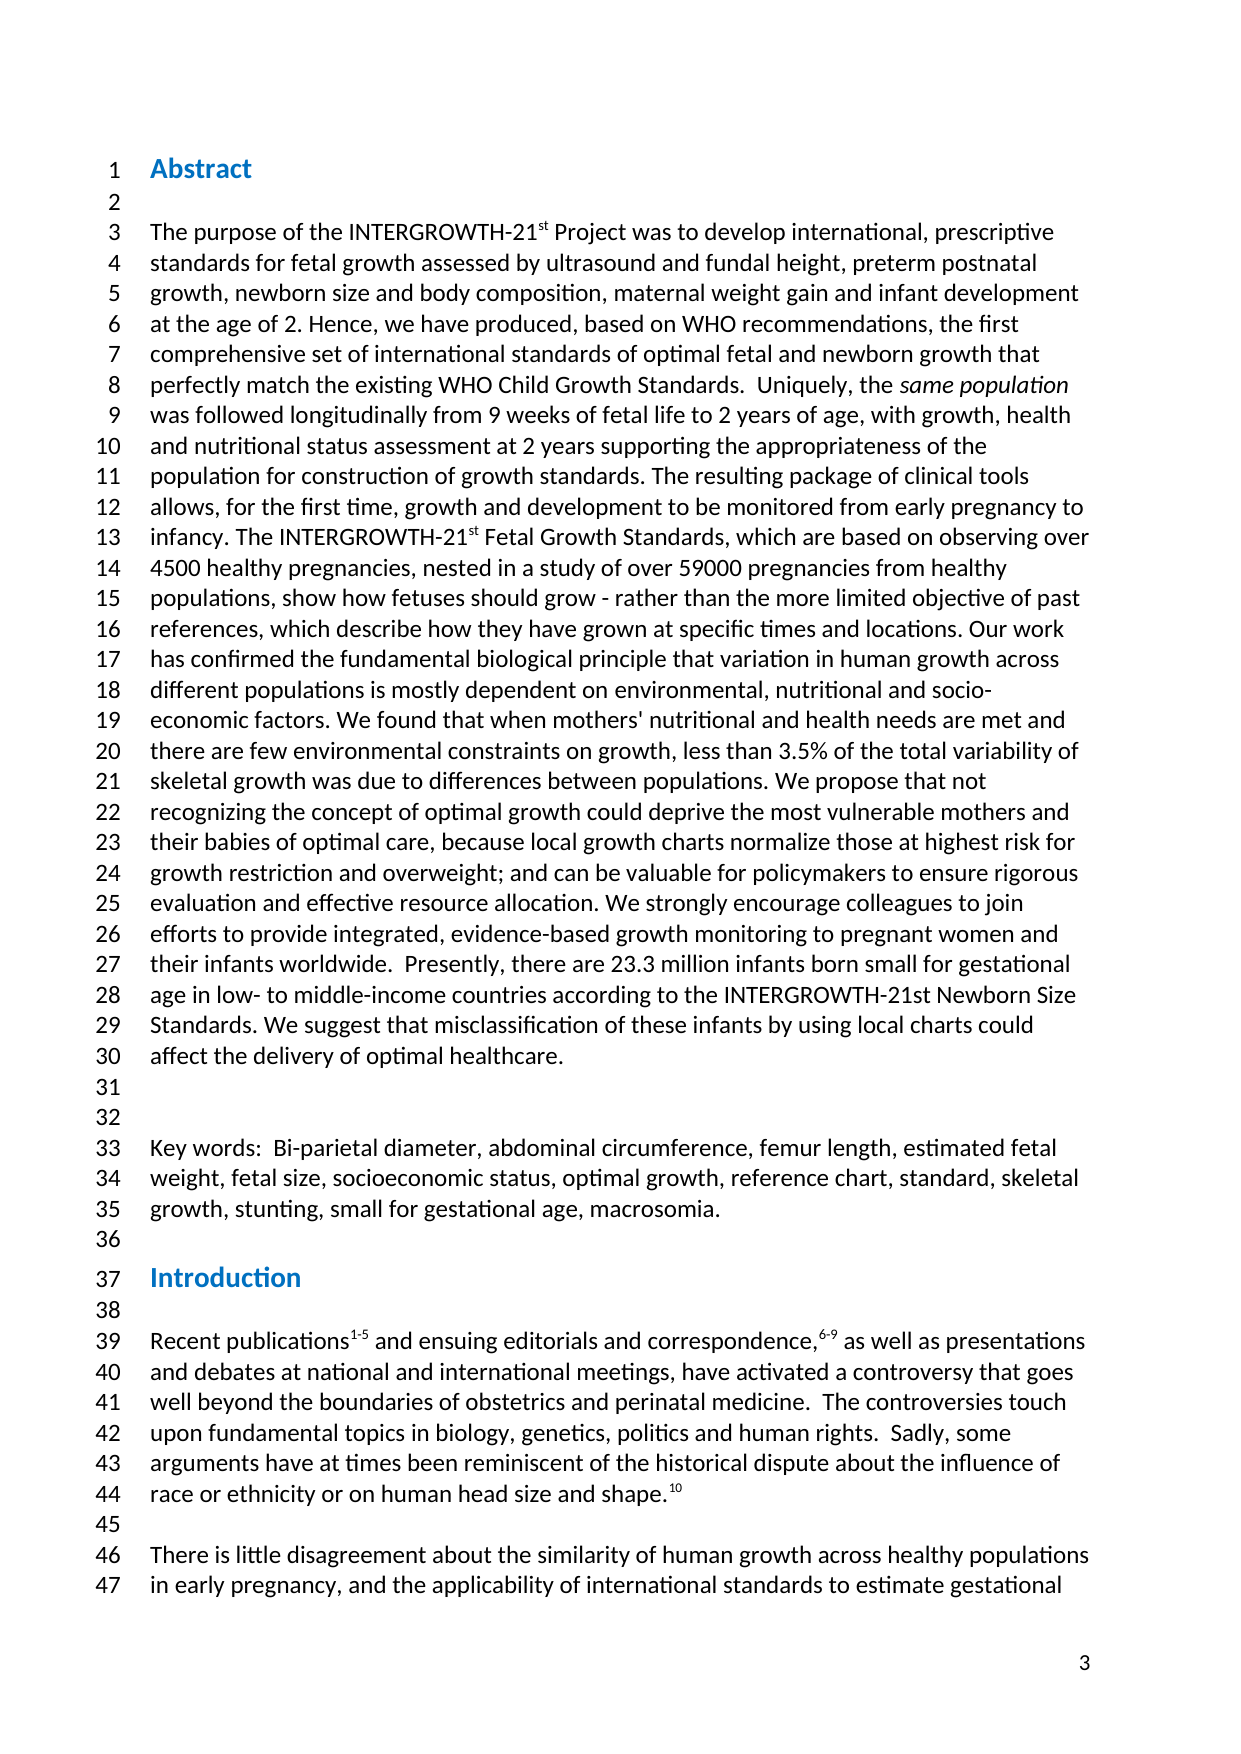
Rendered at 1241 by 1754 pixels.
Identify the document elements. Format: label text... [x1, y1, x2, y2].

text Introduction [150, 1259, 1090, 1294]
text Key words: Bi-parietal diameter, abdominal circumference, femur length, estimated fetal weight, fetal size, socioeconomic status, optimal growth, reference chart, standard, skeletal growth, stunting, small for gestational age, macrosomia. [150, 1132, 1090, 1223]
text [150, 1539, 1090, 1600]
text Recent publications1-5 and ensuing editorials and correspondence,6-9 as well as presentations and debates at national and international meetings, have activated a controversy that goes well beyond the boundaries of obstetrics and perinatal medicine. The controversies touch upon fundamental topics in biology, genetics, politics and human rights. Sadly, some arguments have at times been reminiscent of the historical dispute about the influence of race or ethnicity or on human head size and shape.10 [150, 1325, 1090, 1508]
text The purpose of the INTERGROWTH-21st Project was to develop international, prescriptive standards for fetal growth assessed by ultrasound and fundal height, preterm postnatal growth, newborn size and body composition, maternal weight gain and infant development at the age of 2. Hence, we have produced, based on WHO recommendations, the first comprehensive set of international standards of optimal fetal and newborn growth that perfectly match the existing WHO Child Growth Standards. Uniquely, the same population was followed longitudinally from 9 weeks of fetal life to 2 years of age, with growth, health and nutritional status assessment at 2 years supporting the appropriateness of the population for construction of growth standards. The resulting package of clinical tools allows, for the first time, growth and development to be monitored from early pregnancy to infancy. The INTERGROWTH-21st Fetal Growth Standards, which are based on observing over 4500 healthy pregnancies, nested in a study of over 59000 pregnancies from healthy populations, show how fetuses should grow - rather than the more limited objective of past references, which describe how they have grown at specific times and locations. Our work has confirmed the fundamental biological principle that variation in human growth across different populations is mostly dependent on environmental, nutritional and socio-economic factors. We found that when mothers' nutritional and health needs are met and there are few environmental constraints on growth, less than 3.5% of the total variability of skeletal growth was due to differences between populations. We propose that not recognizing the concept of optimal growth could deprive the most vulnerable mothers and their babies of optimal care, because local growth charts normalize those at highest risk for growth restriction and overweight; and can be valuable for policymakers to ensure rigorous evaluation and effective resource allocation. We strongly encourage colleagues to join efforts to provide integrated, evidence-based growth monitoring to pregnant women and their infants worldwide. Presently, there are 23.3 million infants born small for gestational age in low- to middle-income countries according to the INTERGROWTH-21st Newborn Size Standards. We suggest that misclassification of these infants by using local charts could affect the delivery of optimal healthcare. [150, 216, 1090, 1071]
text Abstract [150, 150, 1090, 186]
